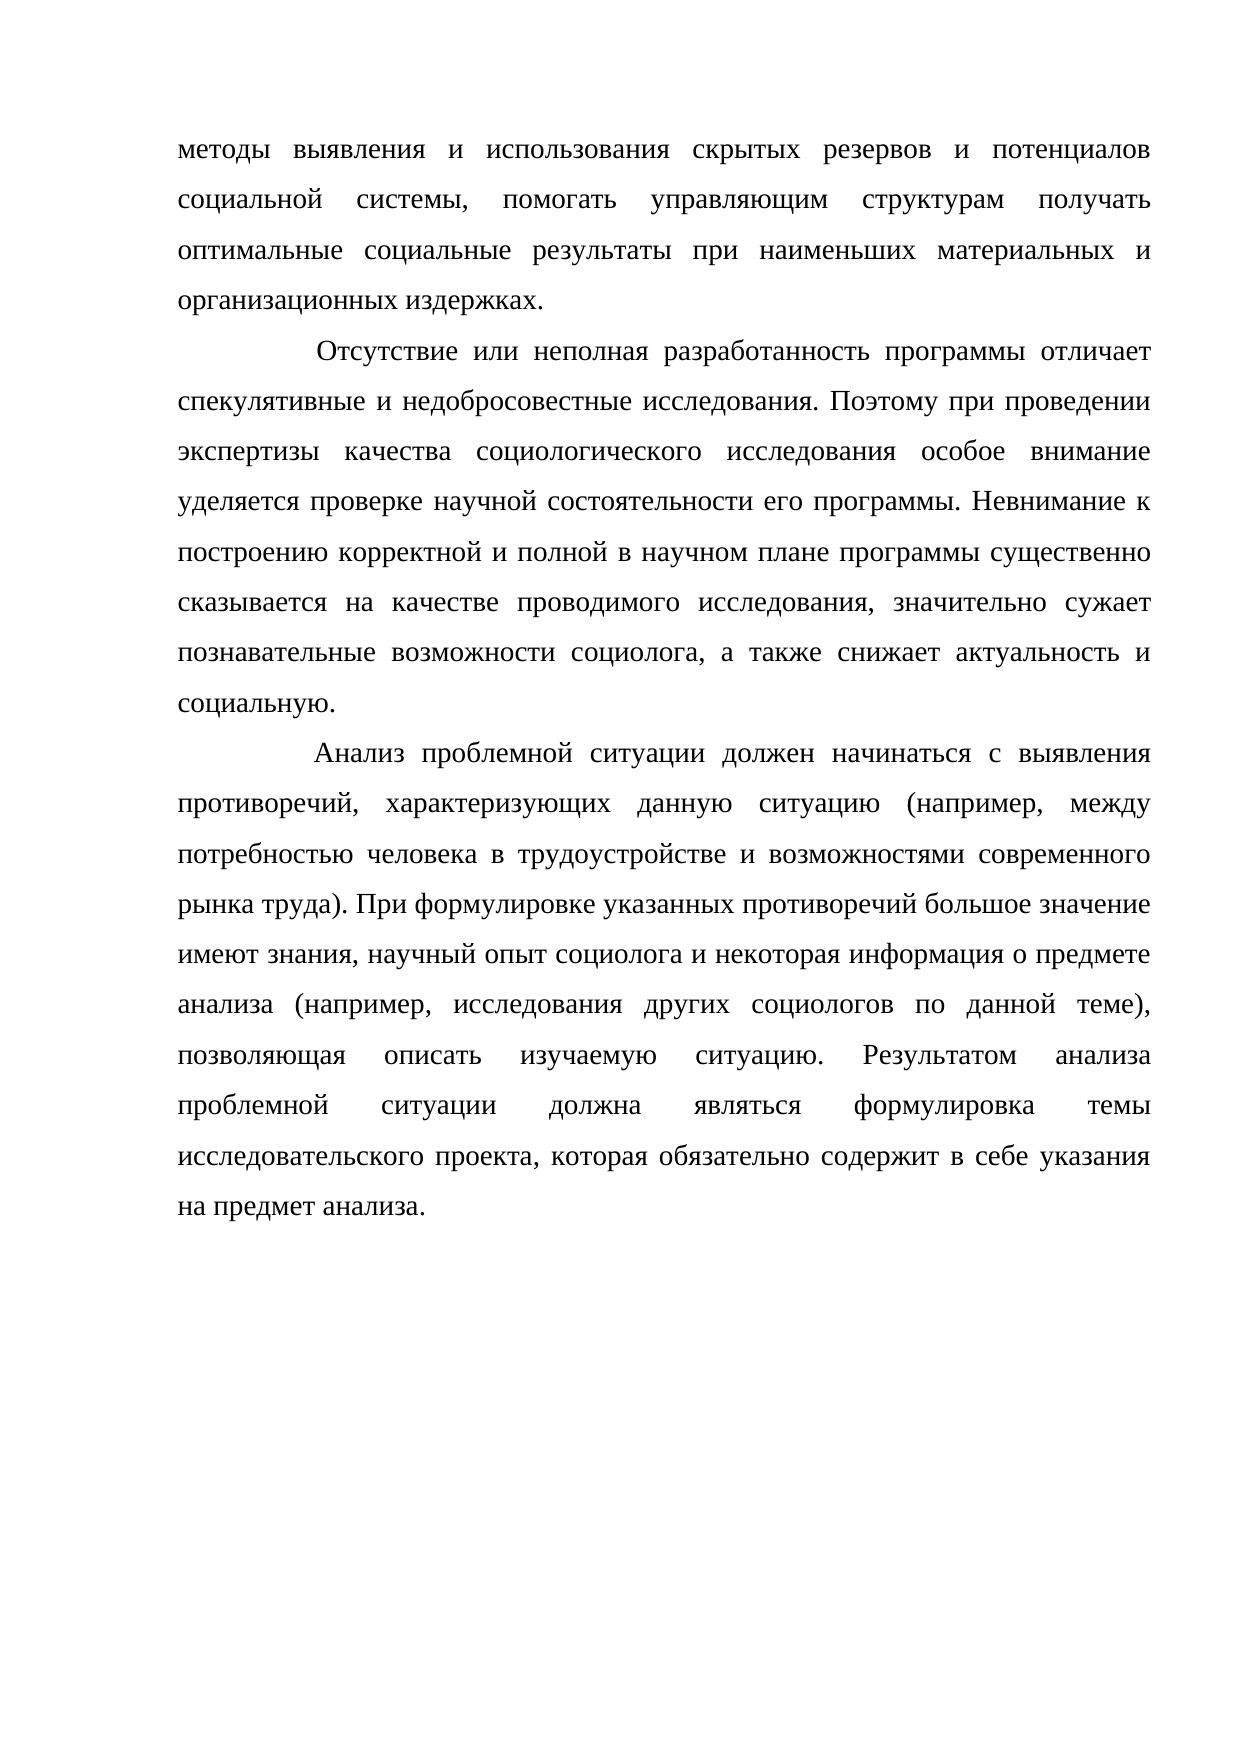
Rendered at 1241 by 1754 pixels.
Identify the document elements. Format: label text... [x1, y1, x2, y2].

text Анализ проблемной ситуации должен начинаться с выявления противоречий, характеризующих данную ситуацию (например, между потребностью человека в трудоустройстве и возможностями современного рынка труда). При формулировке указанных противоречий большое значение имеют знания, научный опыт социолога и некоторая информация о предмете анализа (например, исследования других социологов по данной теме), позволяющая описать изучаемую ситуацию. Результатом анализа проблемной ситуации должна являться формулировка темы исследовательского проекта, которая обязательно содержит в себе указания на предмет анализа. [177, 735, 1152, 1221]
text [177, 131, 1152, 316]
text Отсутствие или неполная разработанность программы отличает спекулятивные и недобросовестные исследования. Поэтому при проведении экспертизы качества социологического исследования особое внимание уделяется проверке научной состоятельности его программы. Невнимание к построению корректной и полной в научном плане программы существенно сказывается на качестве проводимого исследования, значительно сужает познавательные возможности социолога, а также снижает актуальность и социальную. [177, 333, 1152, 718]
